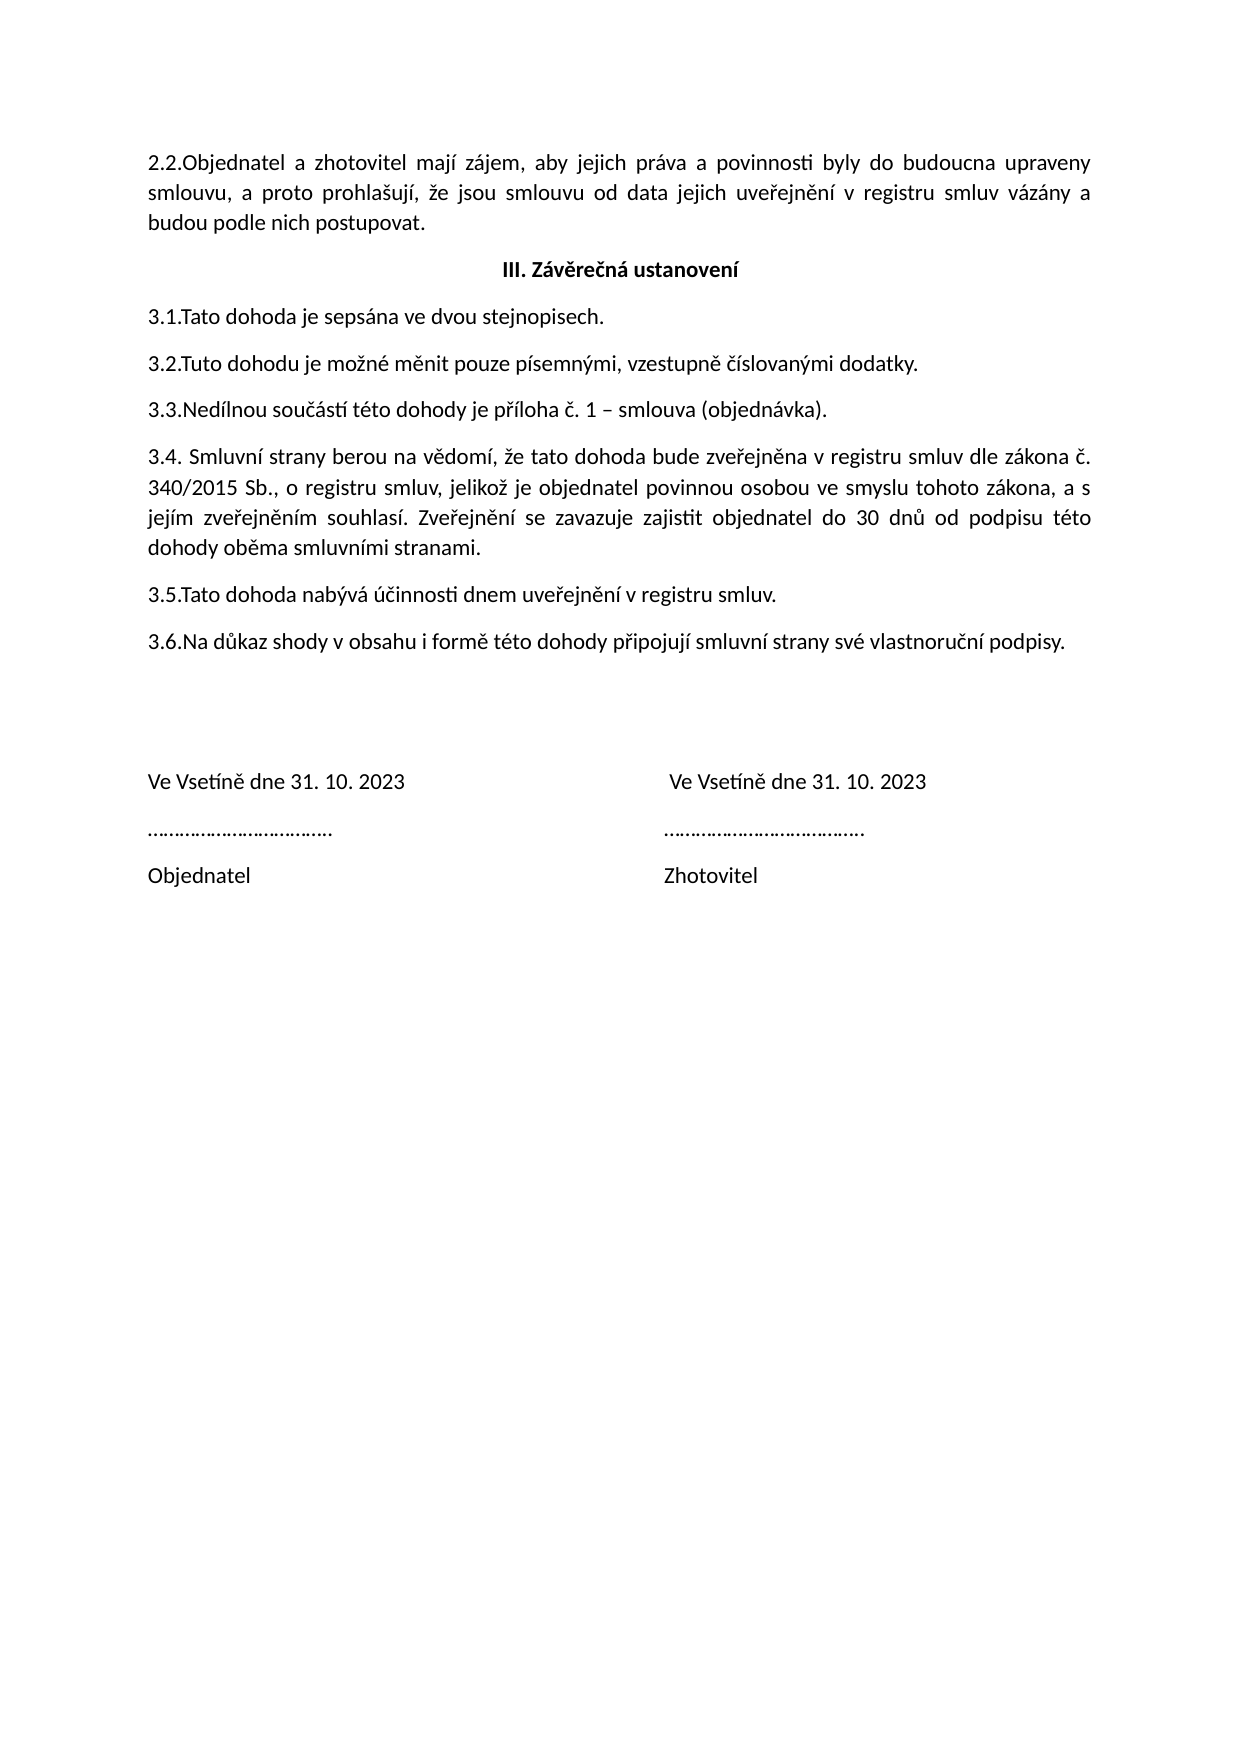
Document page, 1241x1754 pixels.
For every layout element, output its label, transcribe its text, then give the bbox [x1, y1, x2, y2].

text 2.2.Objednatel a zhotovitel mají zájem, aby jejich práva a povinnosti byly do budoucna upraveny smlouvu, a proto prohlašují, že jsou smlouvu od data jejich uveřejnění v registru smluv vázány a budou podle nich postupovat. [148, 148, 1093, 236]
text 3.2.Tuto dohodu je možné měnit pouze písemnými, vzestupně číslovanými dodatky. [148, 349, 1093, 377]
text 3.1.Tato dohoda je sepsána ve dvou stejnopisech. [148, 302, 1093, 330]
text Objednatel Zhotovitel [148, 861, 1093, 889]
text …………………………….. ……………………………….. [148, 814, 1093, 842]
text 3.5.Tato dohoda nabývá účinnosti dnem uveřejnění v registru smluv. [148, 580, 1093, 608]
text 3.6.Na důkaz shody v obsahu i formě této dohody připojují smluvní strany své vlastnoruční podpisy. [148, 627, 1093, 655]
text III. Závěrečná ustanovení [148, 255, 1093, 283]
text 3.4. Smluvní strany berou na vědomí, že tato dohoda bude zveřejněna v registru smluv dle zákona č. 340/2015 Sb., o registru smluv, jelikož je objednatel povinnou osobou ve smyslu tohoto zákona, a s jejím zveřejněním souhlasí. Zveřejnění se zavazuje zajistit objednatel do 30 dnů od podpisu této dohody oběma smluvními stranami. [148, 442, 1093, 561]
text 3.3.Nedílnou součástí této dohody je příloha č. 1 – smlouva (objednávka). [148, 396, 1093, 423]
text Ve Vsetíně dne 31. 10. 2023 Ve Vsetíně dne 31. 10. 2023 [148, 767, 1093, 795]
